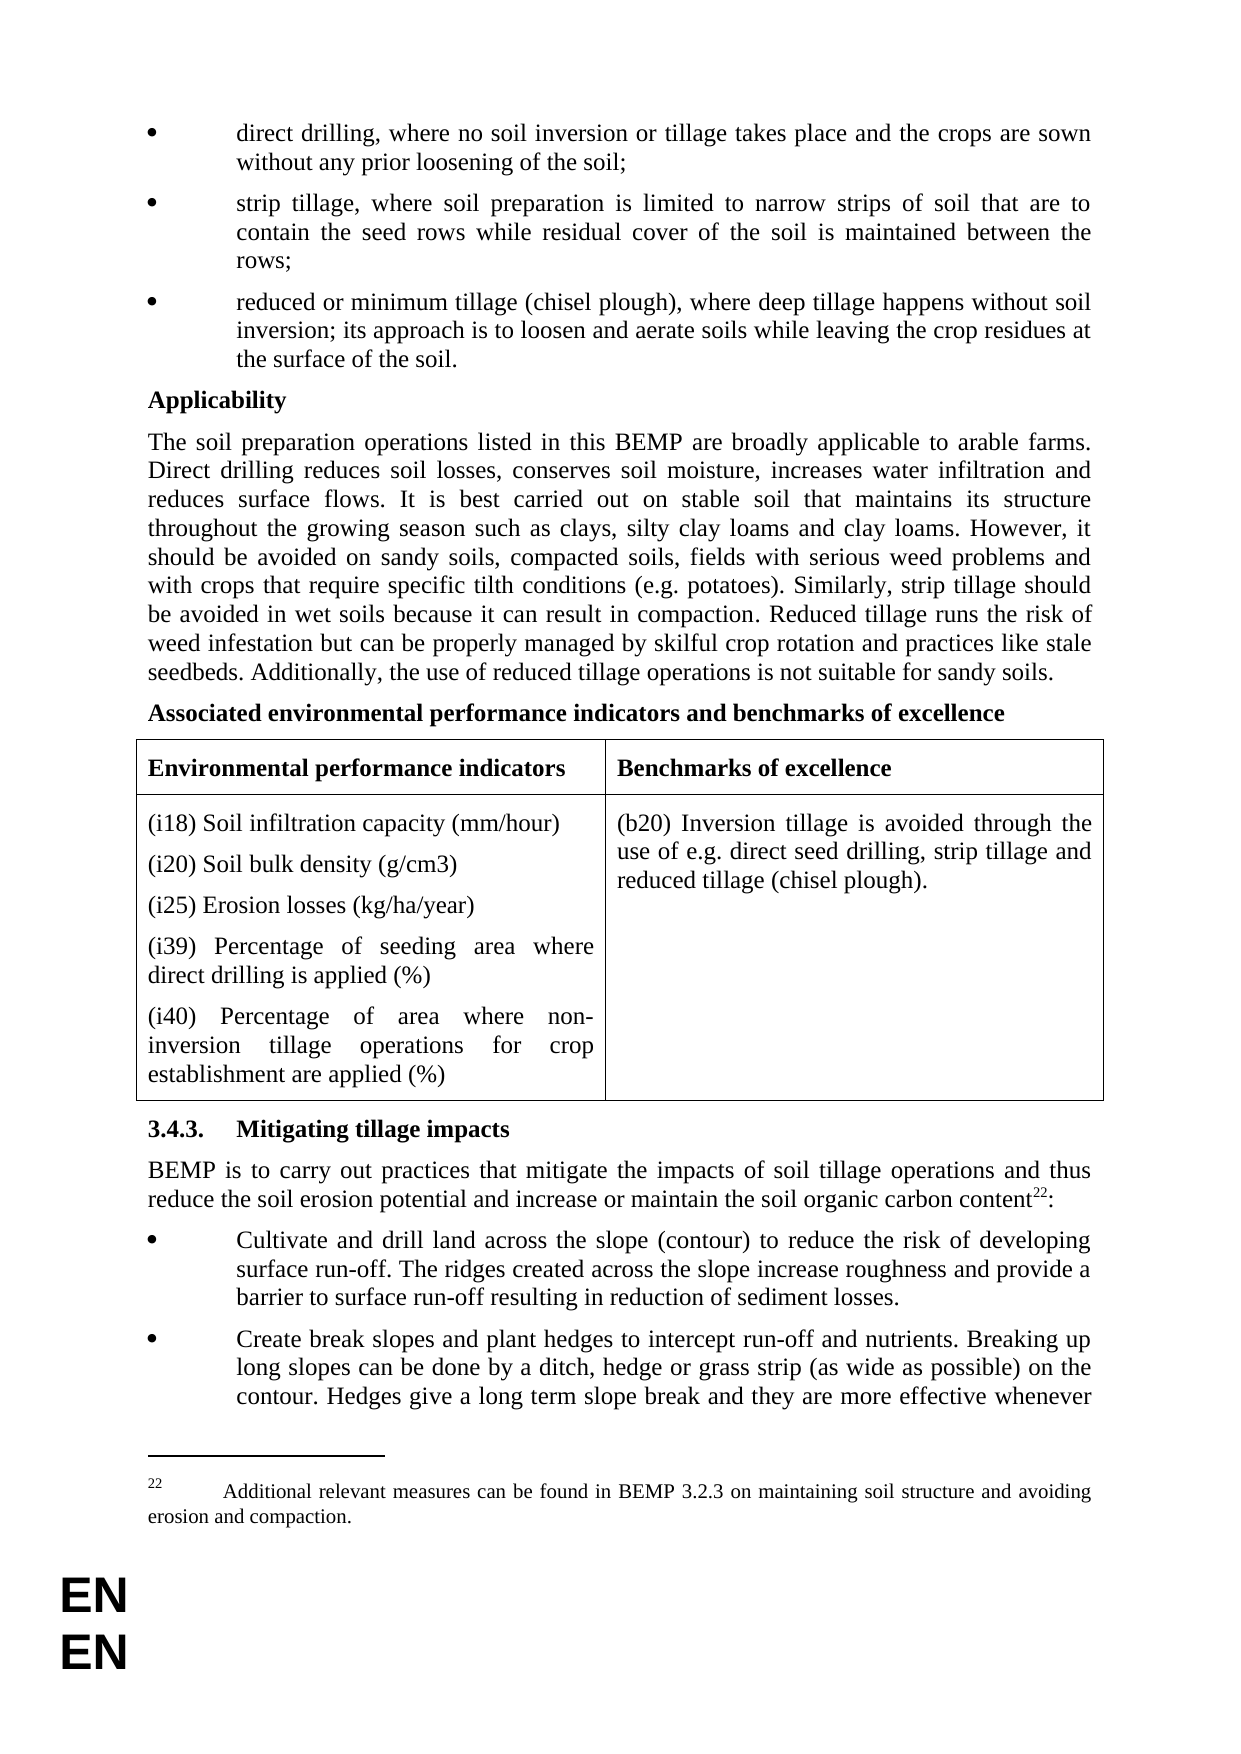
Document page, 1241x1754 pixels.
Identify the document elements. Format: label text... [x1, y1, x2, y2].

text reduced or minimum tillage (chisel plough), where deep tillage happens without soil inversion; its approach is to loosen and aerate soils while leaving the crop residues at the surface of the soil. [148, 287, 1092, 373]
table_header Environmental performance indicators [137, 740, 605, 794]
text The soil preparation operations listed in this BEMP are broadly applicable to arable farms. Direct drilling reduces soil losses, conserves soil moisture, increases water infiltration and reduces surface flows. It is best carried out on stable soil that maintains its structure throughout the growing season such as clays, silty clay loams and clay loams. However, it should be avoided on sandy soils, compacted soils, fields with serious weed problems and with crops that require specific tilth conditions (e.g. potatoes). Similarly, strip tillage should be avoided in wet soils because it can result in compaction. Reduced tillage runs the risk of weed infestation but can be properly managed by skilful crop rotation and practices like stale seedbeds. Additionally, the use of reduced tillage operations is not suitable for sandy soils. [148, 427, 1092, 686]
text Applicability [148, 386, 1092, 414]
table_cell (i18) Soil infiltration capacity (mm/hour) (i20) Soil bulk density (g/cm3) (i25) Erosion losses (kg/ha/year) (i39) Percentage of seeding area where direct drilling is applied (%) (i40) Percentage of area where non-inversion tillage operations for crop establishment are applied (%) [137, 795, 605, 1100]
text Associated environmental performance indicators and benchmarks of excellence [148, 698, 1092, 727]
text BEMP is to carry out practices that mitigate the impacts of soil tillage operations and thus reduce the soil erosion potential and increase or maintain the soil organic carbon content: [148, 1155, 1092, 1212]
table_header Benchmarks of excellence [606, 740, 1103, 794]
table_cell (b20) Inversion tillage is avoided through the use of e.g. direct seed drilling, strip tillage and reduced tillage (chisel plough). [606, 795, 1103, 1100]
subtitle Mitigating tillage impacts [148, 1114, 1092, 1142]
text strip tillage, where soil preparation is limited to narrow strips of soil that are to contain the seed rows while residual cover of the soil is maintained between the rows; [148, 188, 1092, 274]
text Cultivate and drill land across the slope (contour) to reduce the risk of developing surface run-off. The ridges created across the slope increase roughness and provide a barrier to surface run-off resulting in reduction of sediment losses. [148, 1225, 1092, 1311]
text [148, 1324, 1092, 1410]
text direct drilling, where no soil inversion or tillage takes place and the crops are sown without any prior loosening of the soil; [148, 118, 1092, 176]
